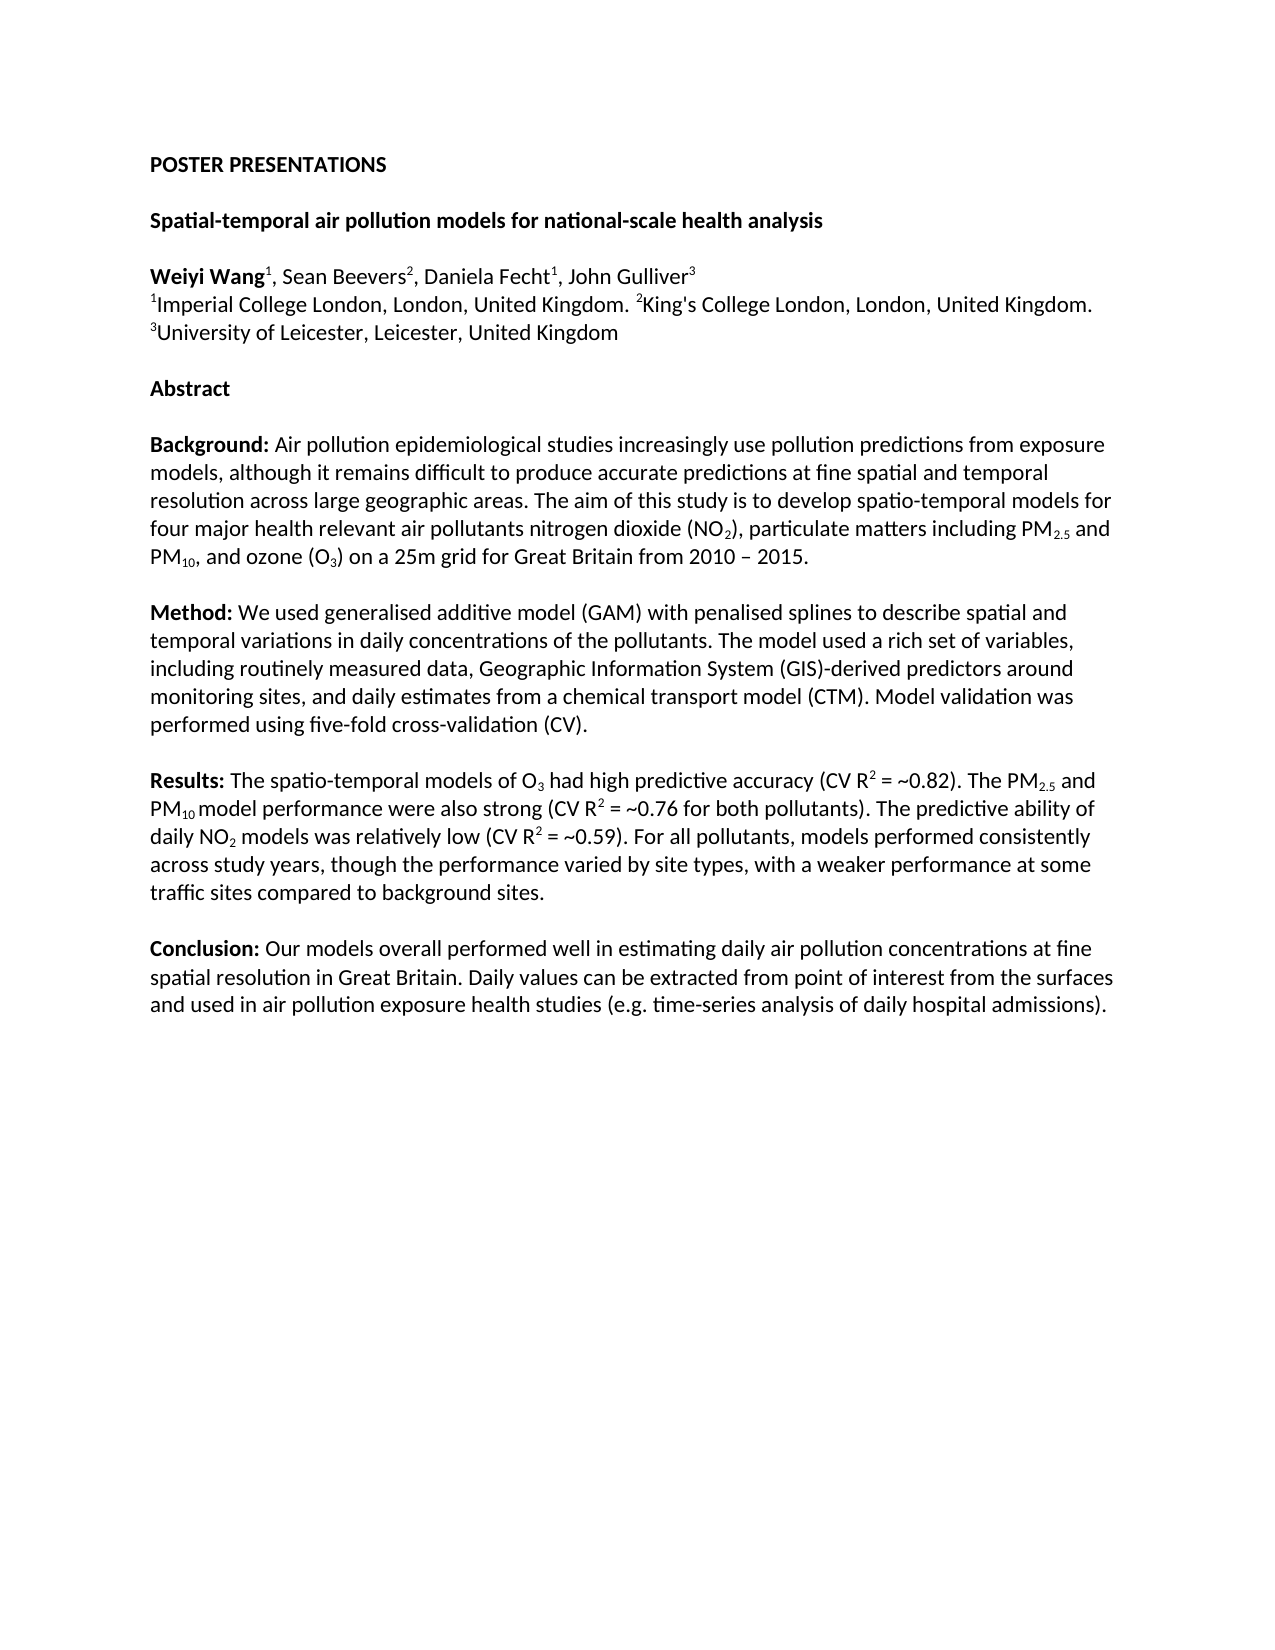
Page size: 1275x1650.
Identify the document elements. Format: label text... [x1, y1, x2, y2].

text Background: Air pollution epidemiological studies increasingly use pollution predictions from exposure models, although it remains difficult to produce accurate predictions at fine spatial and temporal resolution across large geographic areas. The aim of this study is to develop spatio-temporal models for four major health relevant air pollutants nitrogen dioxide (NO2), particulate matters including PM2.5 and PM10, and ozone (O3) on a 25m grid for Great Britain from 2010 – 2015. [150, 430, 1125, 570]
text Weiyi Wang1, Sean Beevers2, Daniela Fecht1, John Gulliver3 [150, 262, 1125, 290]
text Abstract [150, 374, 1125, 402]
text Conclusion: Our models overall performed well in estimating daily air pollution concentrations at fine spatial resolution in Great Britain. Daily values can be extracted from point of interest from the surfaces and used in air pollution exposure health studies (e.g. time-series analysis of daily hospital admissions). [150, 934, 1125, 1019]
text Method: We used generalised additive model (GAM) with penalised splines to describe spatial and temporal variations in daily concentrations of the pollutants. The model used a rich set of variables, including routinely measured data, Geographic Information System (GIS)-derived predictors around monitoring sites, and daily estimates from a chemical transport model (CTM). Model validation was performed using five-fold cross-validation (CV). [150, 598, 1125, 738]
subtitle POSTER PRESENTATIONS [150, 150, 1125, 178]
text 1Imperial College London, London, United Kingdom. 2King's College London, London, United Kingdom. 3University of Leicester, Leicester, United Kingdom [150, 290, 1125, 346]
text Spatial-temporal air pollution models for national-scale health analysis [150, 206, 1125, 234]
text Results: The spatio-temporal models of O3 had high predictive accuracy (CV R2 = ~0.82). The PM2.5 and PM10 model performance were also strong (CV R2 = ~0.76 for both pollutants). The predictive ability of daily NO2 models was relatively low (CV R2 = ~0.59). For all pollutants, models performed consistently across study years, though the performance varied by site types, with a weaker performance at some traffic sites compared to background sites. [150, 766, 1125, 907]
